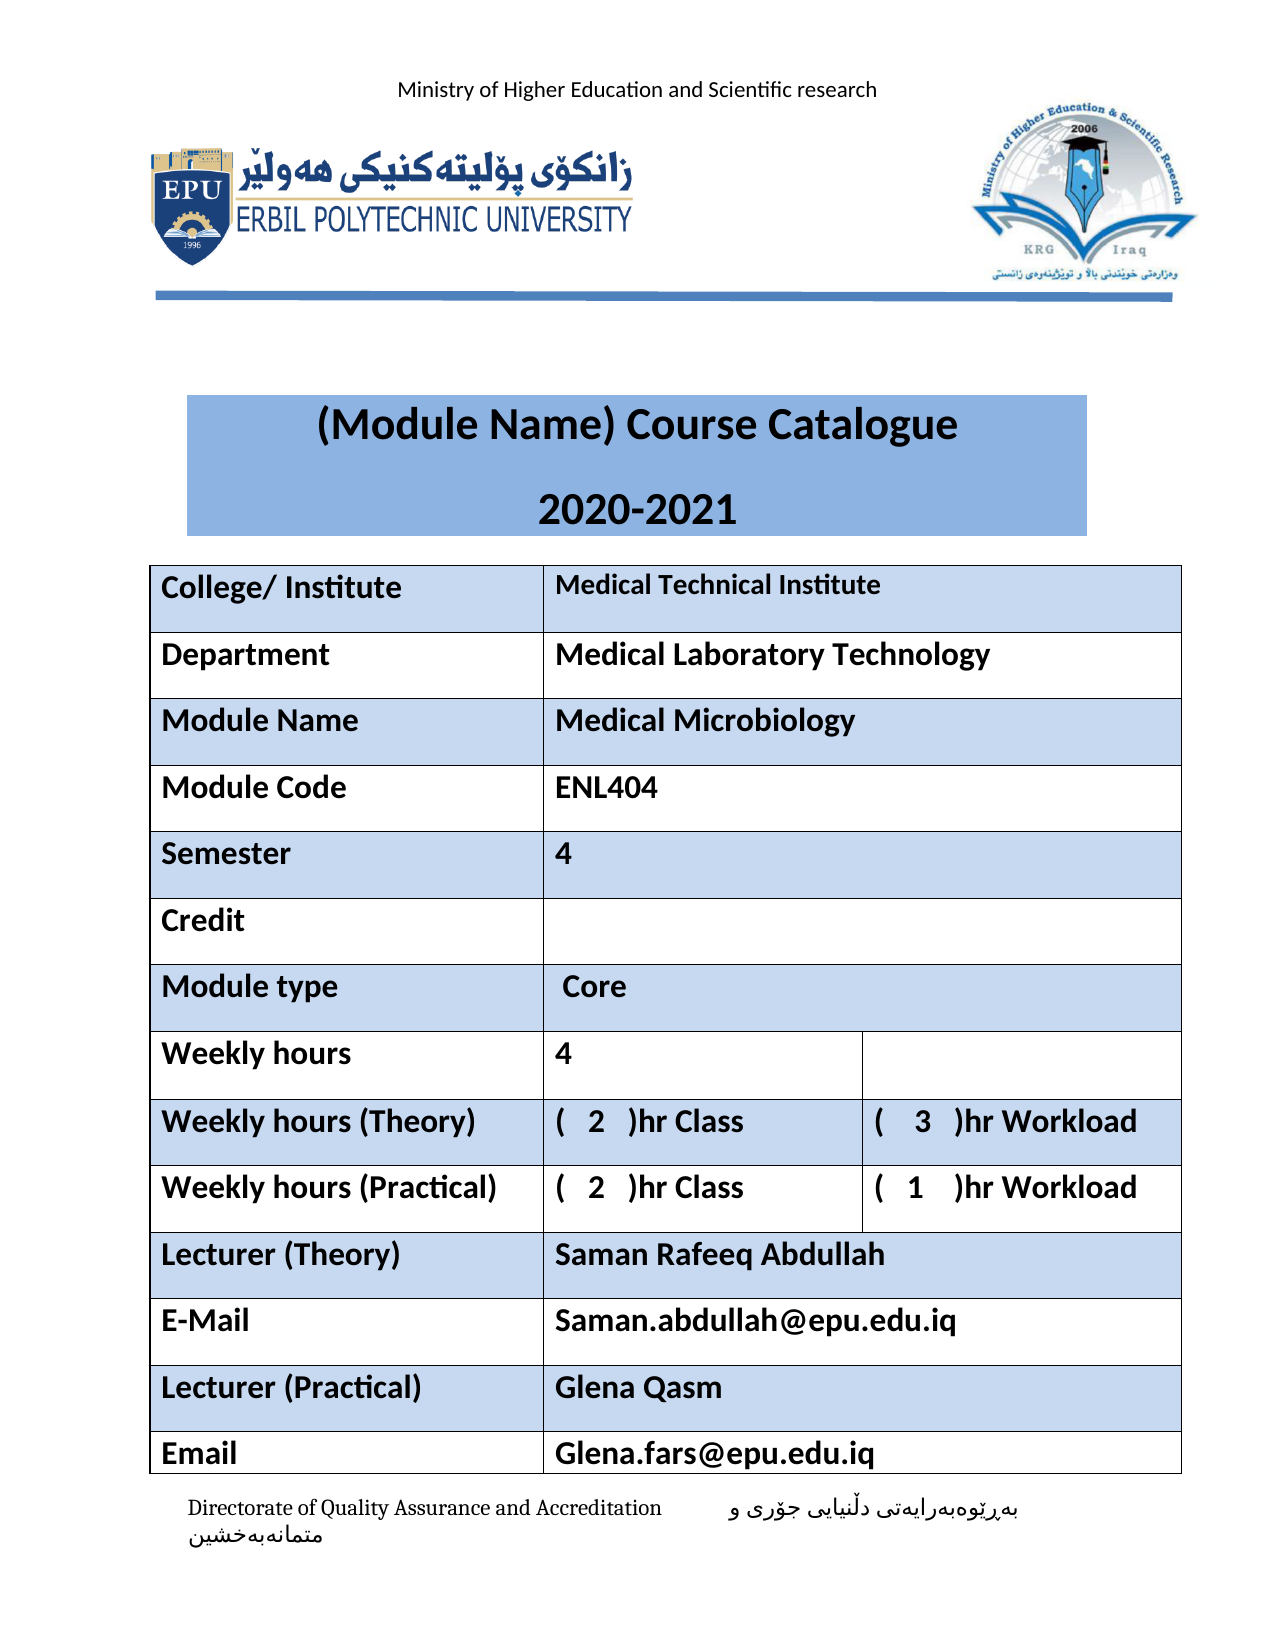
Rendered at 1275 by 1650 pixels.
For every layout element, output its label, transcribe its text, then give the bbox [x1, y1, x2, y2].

table_cell Glena Qasm [544, 1366, 1181, 1431]
picture [143, 144, 635, 269]
table_cell E-Mail [151, 1299, 543, 1365]
table_cell Credit [151, 899, 543, 964]
table_cell Core [544, 965, 1181, 1031]
table_cell Saman Rafeeq Abdullah [544, 1233, 1181, 1298]
table_cell Weekly hours (Practical) [151, 1166, 543, 1232]
table_cell Lecturer (Practical) [151, 1366, 543, 1431]
table_header College/ Institute [151, 566, 543, 632]
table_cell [544, 1432, 1181, 1473]
table_cell Module Name [151, 699, 543, 765]
text 2020-2021 [187, 480, 1087, 536]
table_cell ( 1 )hr Workload [863, 1166, 1181, 1232]
table_cell Saman.abdullah@epu.edu.iq [544, 1299, 1181, 1365]
text (Module Name) Course Catalogue [187, 395, 1087, 451]
table_cell ENL404 [544, 766, 1181, 831]
table_cell [863, 1032, 1181, 1099]
table_cell Weekly hours [151, 1032, 543, 1099]
table_cell Module Code [151, 766, 543, 831]
table_cell ( 3 )hr Workload [863, 1100, 1181, 1165]
picture [957, 92, 1221, 286]
table_cell Medical Microbiology [544, 699, 1181, 765]
table_cell Medical Laboratory Technology [544, 633, 1181, 698]
table_cell Lecturer (Theory) [151, 1233, 543, 1298]
table_cell 4 [544, 1032, 862, 1099]
table_cell 4 [544, 832, 1181, 898]
table_cell Weekly hours (Theory) [151, 1100, 543, 1165]
table_cell [544, 899, 1181, 964]
table_cell Module type [151, 965, 543, 1031]
table_cell Semester [151, 832, 543, 898]
table_cell ( 2 )hr Class [544, 1166, 862, 1232]
table_cell Department [151, 633, 543, 698]
table_cell Email [151, 1432, 543, 1473]
table_header Medical Technical Institute [544, 566, 1181, 632]
table_cell ( 2 )hr Class [544, 1100, 862, 1165]
